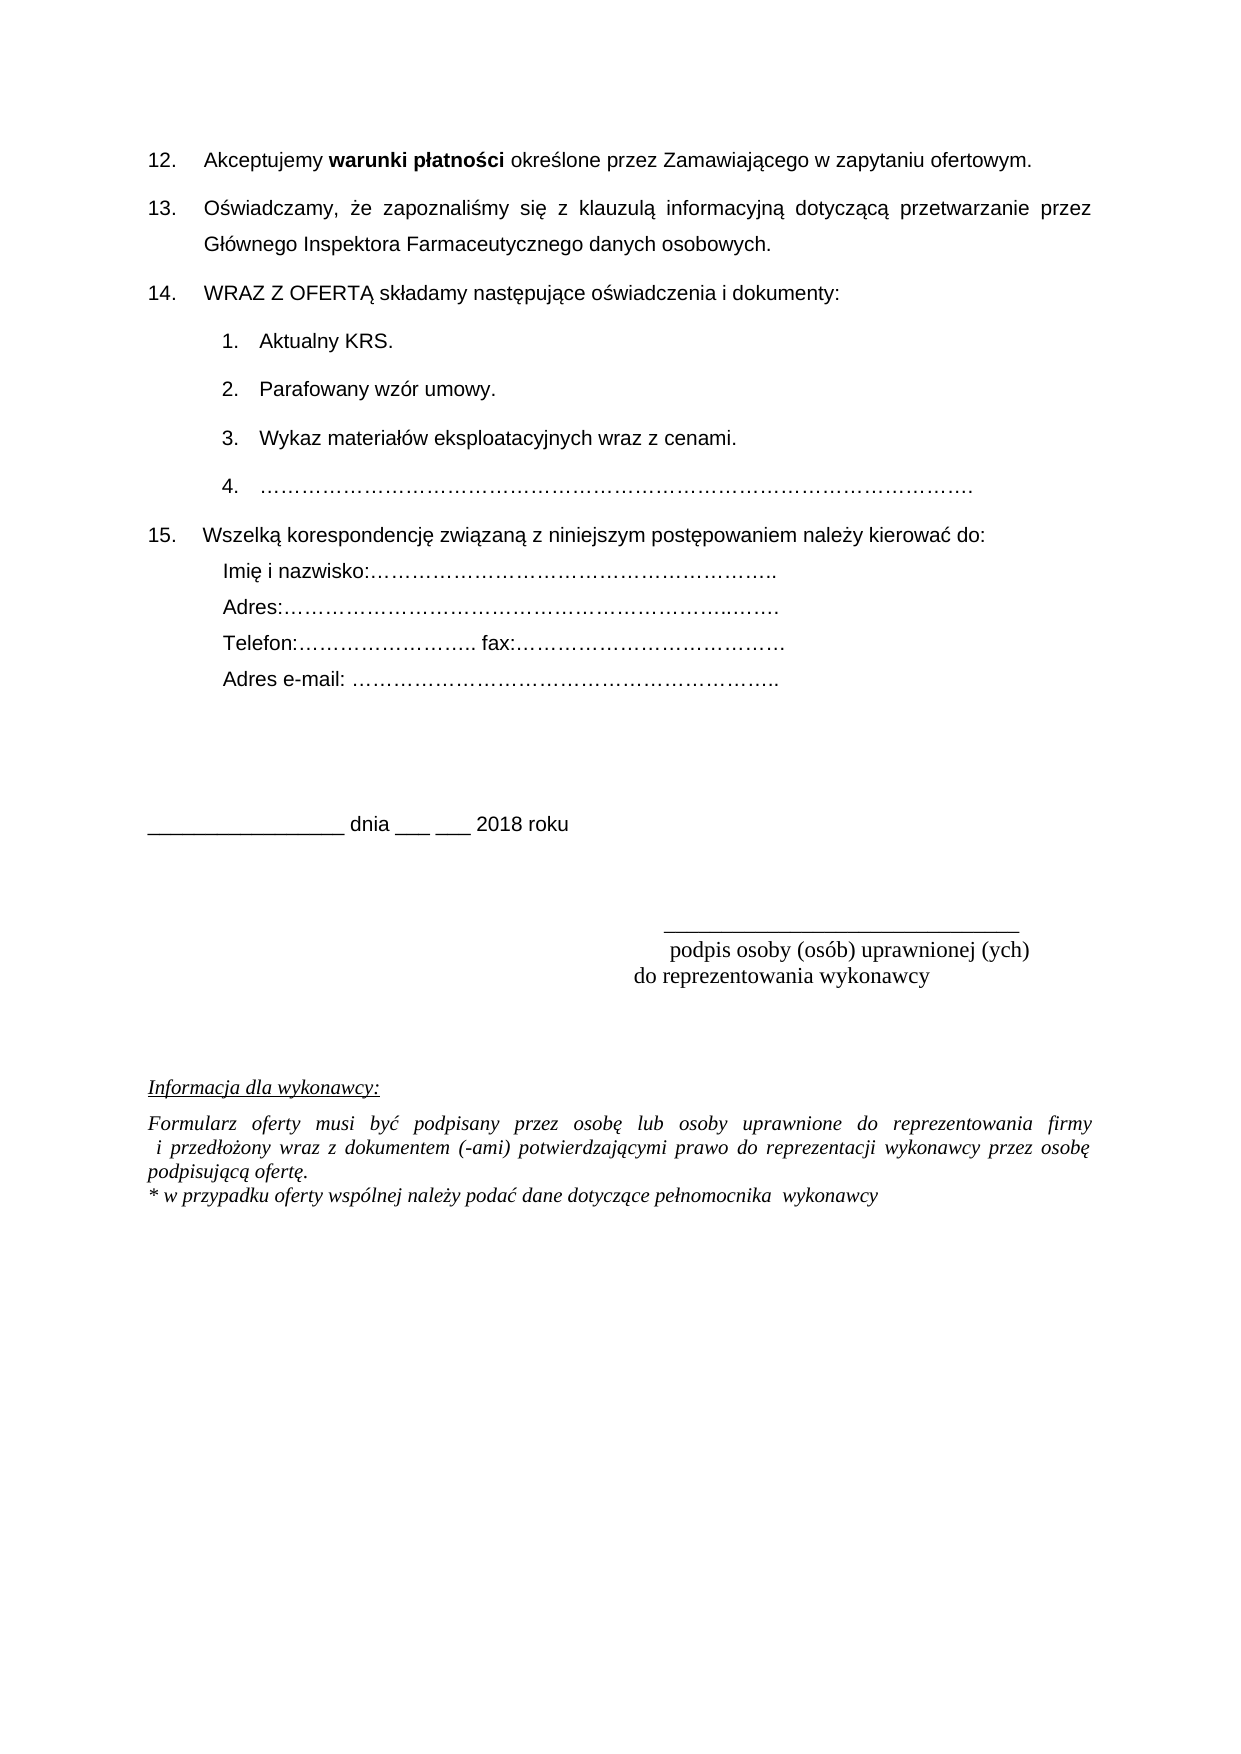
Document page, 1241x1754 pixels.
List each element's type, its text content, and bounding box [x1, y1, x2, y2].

text Informacja dla wykonawcy: [148, 1075, 1093, 1099]
list Akceptujemy warunki płatności określone przez Zamawiającego w zapytaniu ofertowym. [148, 148, 1093, 172]
text * w przypadku oferty wspólnej należy podać dane dotyczące pełnomocnika wykonawcy [148, 1183, 1093, 1207]
text _______________________________ [664, 909, 1093, 936]
list Wszelką korespondencję związaną z niniejszym postępowaniem należy kierować do: [148, 523, 1093, 547]
text Telefon:…………………….. fax:………………………………… [223, 630, 1093, 654]
list Aktualny KRS. [222, 329, 1093, 353]
text Adres e-mail: …………………………………………………….. [223, 666, 1093, 690]
list Wykaz materiałów eksploatacyjnych wraz z cenami. [222, 426, 1093, 450]
text do reprezentowania wykonawcy [148, 962, 1093, 988]
text podpis osoby (osób) uprawnionej (ych) [148, 936, 1093, 962]
list …………………………………………………………………………………………. [222, 474, 1093, 498]
text Imię i nazwisko:………………………………………………….. [223, 558, 1093, 582]
text _________________ dnia ___ ___ 2018 roku [148, 812, 1093, 836]
text Adres:………………………………………………………..……. [223, 594, 1093, 618]
text Formularz oferty musi być podpisany przez osobę lub osoby uprawnione do reprezentowania firmy i przedłożony wraz z dokumentem (-ami) potwierdzającymi prawo do reprezentacji wykonawcy przez osobę podpisującą ofertę. [148, 1111, 1093, 1183]
list Parafowany wzór umowy. [222, 377, 1093, 401]
list WRAZ Z OFERTĄ składamy następujące oświadczenia i dokumenty: [148, 280, 1093, 304]
list Oświadczamy, że zapoznaliśmy się z klauzulą informacyjną dotyczącą przetwarzanie przez Głównego Inspektora Farmaceutycznego danych osobowych. [148, 196, 1093, 256]
